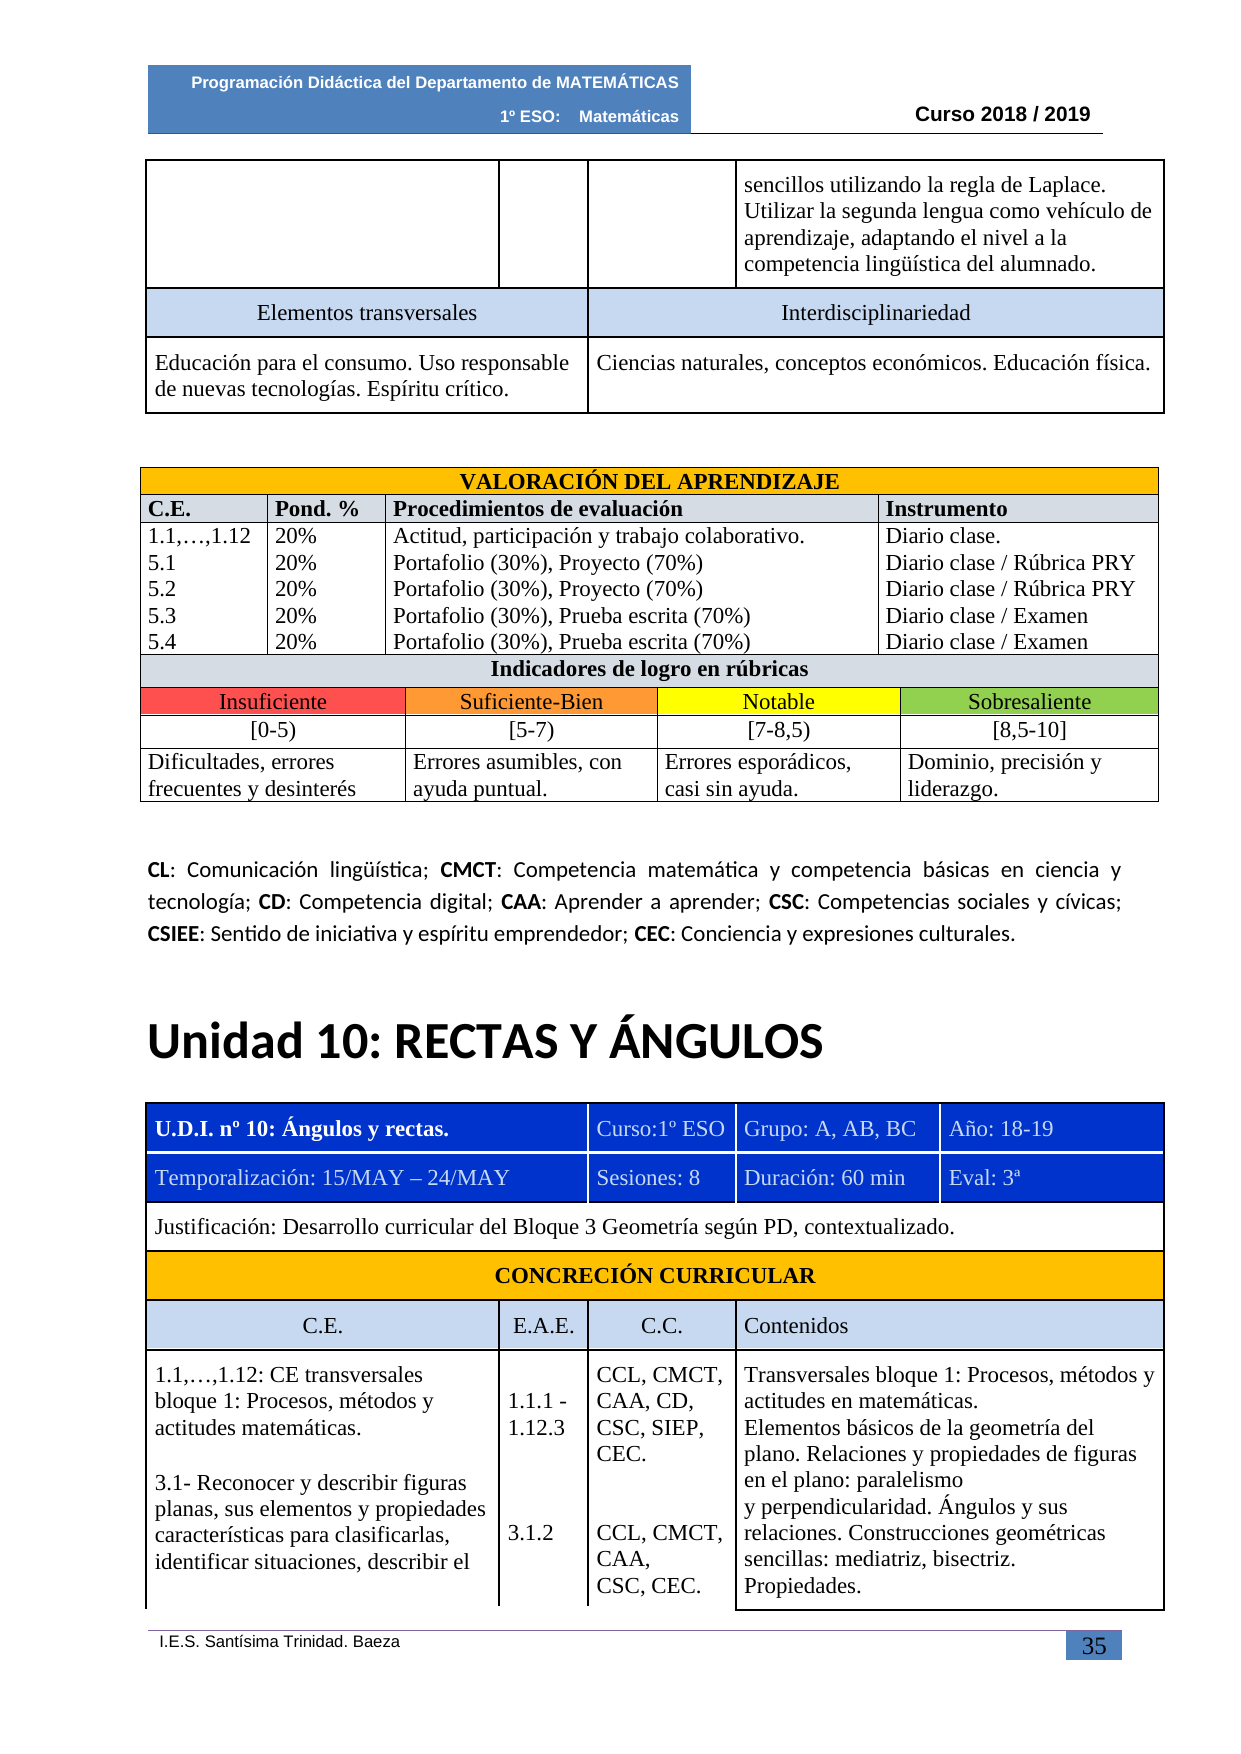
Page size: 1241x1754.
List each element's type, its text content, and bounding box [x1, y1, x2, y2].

table_header U.D.I. nº 10: Ángulos y rectas. [147, 1104, 587, 1151]
table_cell Procedimientos de evaluación [386, 495, 878, 522]
table_cell Sesiones: 8 [589, 1154, 735, 1201]
table_cell Educación para el consumo. Uso responsable de nuevas tecnologías. Espíritu crítico. [147, 338, 587, 412]
table_cell Diario clase. Diario clase / Rúbrica PRY Diario clase / Rúbrica PRY Diario clase / Examen Diario clase / Examen [879, 523, 1158, 654]
table_cell Dominio, precisión y liderazgo. [901, 749, 1158, 801]
table_cell Insuficiente [141, 688, 405, 714]
table_cell Dificultades, errores frecuentes y desinterés [141, 749, 405, 801]
table_cell Errores esporádicos, casi sin ayuda. [658, 749, 900, 801]
table_cell Suficiente-Bien [406, 688, 657, 714]
table_cell C.E. [147, 1301, 498, 1348]
table_header VALORACIÓN DEL APRENDIZAJE [141, 468, 1158, 494]
table_cell Actitud, participación y trabajo colaborativo. Portafolio (30%), Proyecto (70%) Portafolio (30%), Proyecto (70%) Portafolio (30%), Prueba escrita (70%) Portafolio (30%), Prueba escrita (70%) [386, 523, 878, 654]
table_cell Interdisciplinariedad [589, 289, 1163, 336]
table_cell C.C. [589, 1301, 735, 1348]
table_cell Errores asumibles, con ayuda puntual. [406, 749, 657, 801]
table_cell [499, 1351, 588, 1608]
table_cell Sobresaliente [901, 688, 1158, 714]
table_cell Ciencias naturales, conceptos económicos. Educación física. [589, 338, 1163, 412]
table_cell [8,5-10] [901, 716, 1158, 747]
table_cell Contenidos [737, 1301, 1163, 1348]
table_cell Indicadores de logro en rúbricas [141, 655, 1158, 687]
table_cell 1.1,…,1.12 5.1 5.2 5.3 5.4 [141, 523, 267, 654]
table_header Curso:1º ESO [589, 1104, 735, 1151]
table_cell Temporalización: 15/MAY – 24/MAY [147, 1154, 587, 1201]
text Unidad 10: RECTAS Y ÁNGULOS [148, 1008, 1122, 1072]
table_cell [588, 1351, 735, 1608]
table_cell Elementos transversales [147, 289, 587, 336]
table_cell Pond. % [268, 495, 385, 522]
table_cell CONCRECIÓN CURRICULAR [147, 1252, 1163, 1299]
table_cell Notable [658, 688, 900, 714]
text CL: Comunicación lingüística; CMCT: Competencia matemática y competencia básicas en ciencia y tecnología; CD: Competencia digital; CAA: Aprender a aprender; CSC: Competencias sociales y cívicas; CSIEE: Sentido de iniciativa y espíritu emprendedor; CEC: Conciencia y expresiones culturales. [148, 855, 1122, 948]
table_cell Justificación: Desarrollo curricular del Bloque 3 Geometría según PD, contextualizado. [147, 1203, 1163, 1250]
table_cell [0-5) [141, 716, 405, 747]
table_header Año: 18-19 [941, 1104, 1163, 1151]
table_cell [147, 1351, 499, 1608]
table_header Grupo: A, AB, BC [737, 1104, 939, 1151]
table_cell Eval: 3ª [941, 1154, 1163, 1201]
table_cell Duración: 60 min [737, 1154, 939, 1201]
table_cell E.A.E. [500, 1301, 587, 1348]
table_cell Instrumento [879, 495, 1158, 522]
table_cell [5-7) [406, 716, 657, 747]
table_cell C.E. [141, 495, 267, 522]
table_cell Transversales bloque 1: Procesos, métodos y actitudes en matemáticas. Elementos básicos de la geometría del plano. Relaciones y propiedades de figuras en el plano: paralelismo y perpendicularidad. Ángulos y sus relaciones. Construcciones geométricas sencillas: mediatriz, bisectriz. Propiedades. [737, 1351, 1163, 1608]
table_cell 20% 20% 20% 20% 20% [268, 523, 385, 654]
table_cell [7-8,5) [658, 716, 900, 747]
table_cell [737, 161, 1163, 287]
